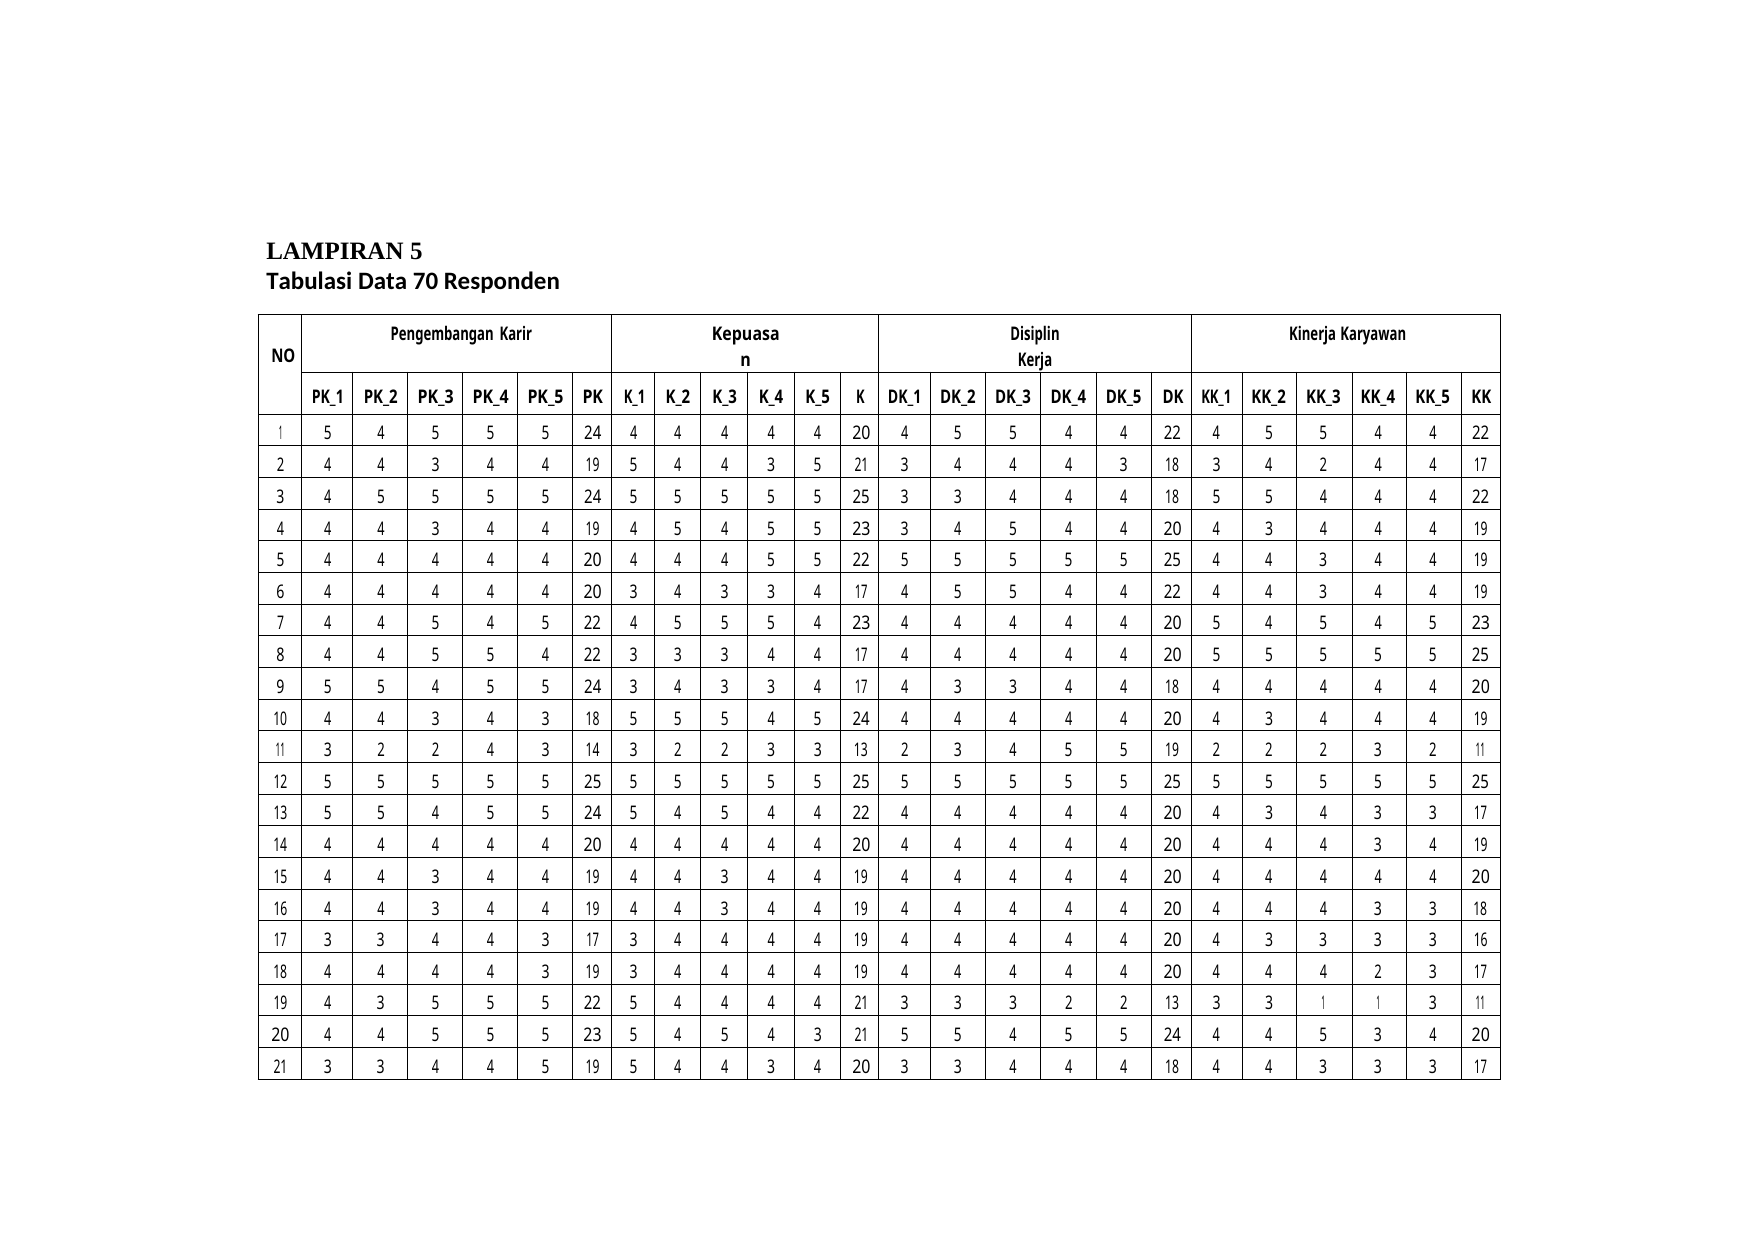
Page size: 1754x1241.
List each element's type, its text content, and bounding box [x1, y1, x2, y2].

table_cell 4 [302, 446, 352, 477]
table_cell PK_3 [408, 373, 462, 413]
table_cell 4 [1243, 890, 1296, 920]
table_cell 4 [1192, 668, 1242, 698]
table_cell 4 [408, 953, 462, 983]
table_cell 2 [879, 731, 930, 762]
table_cell 4 [1407, 415, 1461, 445]
table_cell 3 [612, 636, 654, 667]
table_cell 4 [1297, 668, 1352, 698]
table_cell 4 [612, 826, 654, 857]
table_cell 4 [701, 446, 747, 477]
table_cell 20 [573, 541, 611, 572]
table_cell 3 [612, 668, 654, 698]
table_cell 4 [1192, 953, 1242, 983]
table_cell 4 [655, 921, 700, 952]
table_cell 4 [302, 826, 352, 857]
table_cell 4 [986, 795, 1040, 825]
table_cell 4 [353, 1016, 407, 1047]
table_cell 4 [518, 826, 572, 857]
table_cell 3 [408, 510, 462, 540]
table_cell 5 [986, 415, 1040, 445]
table_cell 4 [931, 700, 985, 730]
table_cell 4 [518, 858, 572, 888]
table_cell 18 [1462, 890, 1500, 920]
table_cell 5 [655, 700, 700, 730]
table_cell 3 [1297, 573, 1352, 603]
table_cell 20 [841, 826, 878, 857]
table_cell 4 [1192, 700, 1242, 730]
table_cell DK_5 [1097, 373, 1151, 413]
table_cell PK_1 [302, 373, 352, 413]
table_cell 4 [1353, 541, 1406, 572]
table_cell 1 [1297, 985, 1352, 1015]
table_cell 25 [1462, 763, 1500, 793]
table_cell 4 [353, 890, 407, 920]
table_cell 3 [353, 985, 407, 1015]
table_cell 4 [1192, 858, 1242, 888]
table_cell 18 [573, 700, 611, 730]
table_cell 5 [986, 541, 1040, 572]
table_cell 4 [1353, 415, 1406, 445]
table_cell 3 [353, 921, 407, 952]
table_cell 3 [1407, 953, 1461, 983]
table_cell 4 [1041, 605, 1096, 635]
table_cell 3 [879, 446, 930, 477]
table_cell 19 [841, 921, 878, 952]
table_cell 4 [1041, 795, 1096, 825]
table_cell 5 [408, 763, 462, 793]
table_cell 19 [841, 858, 878, 888]
table_cell 4 [302, 605, 352, 635]
table_cell 3 [612, 731, 654, 762]
table_cell 17 [1462, 953, 1500, 983]
table_cell 5 [1041, 731, 1096, 762]
table_cell 4 [986, 953, 1040, 983]
table_cell 4 [408, 826, 462, 857]
table_cell 3 [1407, 921, 1461, 952]
table_cell 5 [1041, 763, 1096, 793]
table_cell DK_2 [931, 373, 985, 413]
table_cell 4 [1192, 415, 1242, 445]
table_cell 21 [841, 446, 878, 477]
table_cell 5 [463, 478, 517, 508]
table_cell 4 [986, 1048, 1040, 1078]
table_cell 19 [841, 890, 878, 920]
table_cell 4 [463, 731, 517, 762]
table_cell 4 [353, 826, 407, 857]
table_cell 4 [931, 826, 985, 857]
table_cell 5 [353, 478, 407, 508]
table_cell 5 [931, 415, 985, 445]
table_cell 4 [931, 858, 985, 888]
table_cell 4 [353, 573, 407, 603]
table_cell 5 [408, 605, 462, 635]
table_cell 4 [655, 795, 700, 825]
table_cell 4 [1097, 921, 1151, 952]
table_cell 4 [655, 668, 700, 698]
table_cell 5 [931, 573, 985, 603]
table_cell 3 [1353, 731, 1406, 762]
table_cell 13 [841, 731, 878, 762]
table_cell 3 [259, 478, 301, 508]
table_cell 25 [573, 763, 611, 793]
table_cell 20 [1152, 858, 1191, 888]
table_cell 4 [655, 890, 700, 920]
table_cell 3 [1353, 1048, 1406, 1078]
table_cell 3 [1097, 446, 1151, 477]
table_cell 4 [1243, 573, 1296, 603]
table_cell 5 [1407, 763, 1461, 793]
table_cell 4 [986, 636, 1040, 667]
table_header Pengembangan Karir [302, 315, 611, 372]
table_cell 21 [841, 985, 878, 1015]
table_cell 4 [1097, 1048, 1151, 1078]
table_cell 4 [1041, 700, 1096, 730]
table_cell 5 [408, 985, 462, 1015]
table_cell KK_1 [1192, 373, 1242, 413]
table_cell PK_2 [353, 373, 407, 413]
table_cell 5 [986, 573, 1040, 603]
table_cell 5 [655, 510, 700, 540]
table_cell 5 [518, 605, 572, 635]
table_cell 3 [748, 573, 794, 603]
table_cell 4 [302, 890, 352, 920]
table_cell 4 [1041, 478, 1096, 508]
table_cell 4 [518, 890, 572, 920]
table_cell 25 [1152, 541, 1191, 572]
table_cell 5 [701, 795, 747, 825]
table_cell 4 [463, 573, 517, 603]
table_cell 5 [302, 795, 352, 825]
table_cell 4 [879, 605, 930, 635]
table_cell 2 [1243, 731, 1296, 762]
table_cell 4 [1353, 858, 1406, 888]
table_cell 5 [1192, 636, 1242, 667]
table_cell 4 [1297, 826, 1352, 857]
table_cell 4 [1192, 1016, 1242, 1047]
table_cell PK_5 [518, 373, 572, 413]
table_cell 25 [1462, 636, 1500, 667]
table_cell 21 [841, 1016, 878, 1047]
table_cell 5 [518, 1048, 572, 1078]
table_cell 4 [1407, 858, 1461, 888]
table_cell 4 [655, 858, 700, 888]
table_cell 5 [518, 478, 572, 508]
table_cell 3 [408, 446, 462, 477]
table_cell 22 [573, 636, 611, 667]
table_cell 2 [259, 446, 301, 477]
table_cell 4 [612, 605, 654, 635]
table_cell 4 [655, 446, 700, 477]
table_cell 5 [701, 1016, 747, 1047]
table_cell 5 [931, 763, 985, 793]
table_cell 4 [1097, 953, 1151, 983]
table_cell 4 [408, 921, 462, 952]
table_cell 4 [463, 953, 517, 983]
table_cell 20 [1152, 953, 1191, 983]
table_cell 3 [1407, 795, 1461, 825]
table_cell 5 [463, 795, 517, 825]
table_cell 4 [302, 700, 352, 730]
table_cell 4 [1041, 953, 1096, 983]
table_cell 4 [1041, 573, 1096, 603]
table_cell 4 [748, 700, 794, 730]
table_cell 3 [1407, 985, 1461, 1015]
table_cell 3 [302, 1048, 352, 1078]
table_cell 4 [748, 795, 794, 825]
table_cell 22 [573, 985, 611, 1015]
table_cell 17 [841, 668, 878, 698]
table_cell 4 [1041, 446, 1096, 477]
table_cell 5 [518, 1016, 572, 1047]
table_cell 19 [1462, 510, 1500, 540]
table_cell 3 [1353, 921, 1406, 952]
table_cell 2 [1297, 446, 1352, 477]
table_cell 3 [1297, 541, 1352, 572]
table_cell 4 [302, 541, 352, 572]
table_cell 3 [408, 890, 462, 920]
table_cell 8 [259, 636, 301, 667]
table_cell K [841, 373, 878, 413]
table_cell 5 [795, 510, 840, 540]
table_cell 4 [1041, 668, 1096, 698]
table_cell 5 [748, 510, 794, 540]
table_cell 4 [879, 415, 930, 445]
table_cell 4 [1192, 1048, 1242, 1078]
table_cell 4 [353, 605, 407, 635]
table_cell 4 [1407, 1016, 1461, 1047]
table_cell 5 [1192, 605, 1242, 635]
table_cell 4 [986, 446, 1040, 477]
table_cell 4 [353, 700, 407, 730]
table_cell 3 [1297, 1048, 1352, 1078]
table_cell 4 [1353, 700, 1406, 730]
table_cell 4 [518, 636, 572, 667]
table_cell 4 [1407, 446, 1461, 477]
table_cell 20 [1152, 921, 1191, 952]
table_cell 4 [353, 541, 407, 572]
table_cell 23 [573, 1016, 611, 1047]
table_cell 4 [748, 953, 794, 983]
table_cell 4 [1353, 446, 1406, 477]
table_cell 17 [1462, 446, 1500, 477]
table_cell 4 [302, 858, 352, 888]
table_cell 4 [1243, 953, 1296, 983]
table_cell 19 [1462, 700, 1500, 730]
table_cell 4 [701, 415, 747, 445]
table_cell 4 [986, 1016, 1040, 1047]
table_cell 4 [879, 921, 930, 952]
table_cell 4 [879, 573, 930, 603]
table_cell 5 [612, 700, 654, 730]
text Tabulasi Data 70 Responden [266, 265, 1510, 295]
table_cell 4 [931, 446, 985, 477]
table_cell 5 [463, 415, 517, 445]
table_cell 3 [1407, 890, 1461, 920]
table_cell 17 [1462, 1048, 1500, 1078]
table_cell 4 [408, 573, 462, 603]
table_cell 4 [1407, 700, 1461, 730]
table_cell KK_3 [1297, 373, 1352, 413]
table_cell 23 [1462, 605, 1500, 635]
table_cell 25 [841, 763, 878, 793]
table_cell 4 [931, 605, 985, 635]
table_cell 5 [748, 478, 794, 508]
table_cell 4 [1243, 668, 1296, 698]
table_cell 4 [1097, 605, 1151, 635]
table_cell 4 [463, 858, 517, 888]
table_cell 4 [879, 668, 930, 698]
table_cell 5 [1353, 636, 1406, 667]
table_cell 13 [259, 795, 301, 825]
table_cell 17 [573, 921, 611, 952]
table_cell 3 [612, 921, 654, 952]
table_cell 4 [1041, 890, 1096, 920]
table_cell 11 [1462, 731, 1500, 762]
table_cell 18 [259, 953, 301, 983]
table_cell 3 [701, 858, 747, 888]
table_cell 4 [1297, 890, 1352, 920]
table_cell 5 [879, 1016, 930, 1047]
table_cell 5 [1041, 541, 1096, 572]
table_cell 4 [612, 890, 654, 920]
table_cell 4 [748, 826, 794, 857]
table_cell 4 [986, 605, 1040, 635]
table_cell 5 [1041, 1016, 1096, 1047]
table_cell 4 [931, 510, 985, 540]
table_cell 22 [1462, 415, 1500, 445]
table_cell 3 [986, 668, 1040, 698]
table_cell 4 [353, 446, 407, 477]
table_cell 4 [931, 795, 985, 825]
table_cell 4 [795, 858, 840, 888]
table_cell 4 [931, 636, 985, 667]
table_cell 3 [701, 668, 747, 698]
subtitle LAMPIRAN 5 [266, 236, 1510, 265]
table_cell 20 [573, 573, 611, 603]
table_cell 4 [795, 573, 840, 603]
table_cell 4 [612, 510, 654, 540]
table_cell 4 [1192, 921, 1242, 952]
table_cell 3 [1192, 985, 1242, 1015]
table_cell 20 [1152, 700, 1191, 730]
table_cell 5 [353, 763, 407, 793]
table_cell 5 [795, 478, 840, 508]
table_cell DK_3 [986, 373, 1040, 413]
table_cell 5 [408, 478, 462, 508]
table_cell 4 [463, 541, 517, 572]
table_cell 4 [1097, 858, 1151, 888]
table_cell 4 [302, 985, 352, 1015]
table_cell 6 [259, 573, 301, 603]
table_cell 5 [612, 446, 654, 477]
table_cell 4 [1297, 795, 1352, 825]
table_cell DK [1152, 373, 1191, 413]
table_cell 5 [1097, 541, 1151, 572]
table_cell 3 [931, 478, 985, 508]
table_cell 20 [1462, 668, 1500, 698]
table_cell 4 [1097, 826, 1151, 857]
table_cell 3 [655, 636, 700, 667]
table_cell 4 [1407, 668, 1461, 698]
table_cell 5 [518, 985, 572, 1015]
table_cell 18 [1152, 1048, 1191, 1078]
table_cell 24 [573, 795, 611, 825]
table_cell 5 [408, 1016, 462, 1047]
table_cell 5 [463, 636, 517, 667]
table_cell 5 [612, 763, 654, 793]
table_cell 4 [1192, 510, 1242, 540]
table_cell 4 [408, 668, 462, 698]
table_cell 23 [841, 510, 878, 540]
table_cell 3 [1297, 921, 1352, 952]
table_cell 19 [1462, 541, 1500, 572]
table_cell 5 [879, 763, 930, 793]
table_cell 4 [986, 826, 1040, 857]
table_cell K_3 [701, 373, 747, 413]
table_cell 3 [302, 731, 352, 762]
table_cell 4 [1243, 541, 1296, 572]
table_cell 5 [1192, 478, 1242, 508]
table_cell 4 [1407, 478, 1461, 508]
table_cell DK_4 [1041, 373, 1096, 413]
table_cell 18 [1152, 478, 1191, 508]
table_cell 20 [1462, 1016, 1500, 1047]
table_cell 4 [795, 985, 840, 1015]
table_cell 4 [655, 826, 700, 857]
table_cell 4 [1041, 415, 1096, 445]
table_cell 5 [302, 763, 352, 793]
table_cell 24 [1152, 1016, 1191, 1047]
table_cell 4 [408, 541, 462, 572]
table_cell 4 [1297, 858, 1352, 888]
table_cell 4 [795, 826, 840, 857]
table_cell 5 [463, 763, 517, 793]
table_cell 3 [795, 731, 840, 762]
table_cell 4 [879, 953, 930, 983]
table_cell 4 [748, 858, 794, 888]
table_cell DK_1 [879, 373, 930, 413]
table_cell 19 [573, 890, 611, 920]
table_cell 4 [748, 921, 794, 952]
table_cell 12 [259, 763, 301, 793]
table_cell 14 [259, 826, 301, 857]
table_cell 4 [353, 953, 407, 983]
table_cell 4 [1097, 636, 1151, 667]
table_cell 4 [463, 1048, 517, 1078]
table_cell 4 [1243, 446, 1296, 477]
table_cell 5 [259, 541, 301, 572]
table_cell 4 [612, 415, 654, 445]
table_cell 4 [795, 605, 840, 635]
table_cell 9 [259, 668, 301, 698]
table_cell 4 [302, 1016, 352, 1047]
table_cell 5 [463, 1016, 517, 1047]
table_cell 4 [408, 1048, 462, 1078]
table_cell 21 [259, 1048, 301, 1078]
table_cell 3 [1243, 921, 1296, 952]
table_cell 2 [1041, 985, 1096, 1015]
table_cell 4 [1407, 541, 1461, 572]
table_cell 5 [748, 541, 794, 572]
table_cell 5 [1192, 763, 1242, 793]
table_cell 4 [353, 858, 407, 888]
table_cell 4 [1243, 1016, 1296, 1047]
table_cell 3 [879, 1048, 930, 1078]
table_cell 13 [1152, 985, 1191, 1015]
table_cell 4 [795, 890, 840, 920]
table_cell 4 [1097, 668, 1151, 698]
table_cell 4 [612, 541, 654, 572]
table_cell 2 [1407, 731, 1461, 762]
table_cell 4 [1097, 890, 1151, 920]
table_cell K_2 [655, 373, 700, 413]
table_cell 5 [302, 668, 352, 698]
table_cell 5 [408, 636, 462, 667]
table_cell 5 [701, 763, 747, 793]
table_cell 5 [518, 668, 572, 698]
table_cell 3 [1243, 985, 1296, 1015]
table_cell 4 [655, 985, 700, 1015]
table_cell 3 [1243, 510, 1296, 540]
table_cell 3 [931, 731, 985, 762]
table_cell 20 [1152, 510, 1191, 540]
table_cell 19 [573, 446, 611, 477]
table_cell 4 [879, 795, 930, 825]
table_cell 4 [1097, 573, 1151, 603]
table_cell 25 [841, 478, 878, 508]
table_cell 3 [701, 573, 747, 603]
table_cell 5 [1243, 763, 1296, 793]
table_cell 24 [573, 415, 611, 445]
table_cell 4 [1243, 826, 1296, 857]
table_cell 4 [259, 510, 301, 540]
table_cell 5 [612, 1048, 654, 1078]
table_cell 22 [841, 795, 878, 825]
table_cell 4 [302, 953, 352, 983]
table_cell 5 [612, 1016, 654, 1047]
table_cell 25 [1152, 763, 1191, 793]
table_cell 4 [1097, 510, 1151, 540]
table_cell 4 [463, 826, 517, 857]
table_cell 20 [1152, 826, 1191, 857]
table_cell 3 [1353, 1016, 1406, 1047]
table_cell 5 [795, 763, 840, 793]
table_cell 4 [701, 1048, 747, 1078]
table_cell 3 [701, 890, 747, 920]
table_cell 1 [259, 415, 301, 445]
table_cell 4 [302, 478, 352, 508]
table_cell K_1 [612, 373, 654, 413]
table_cell 2 [408, 731, 462, 762]
table_cell 3 [612, 953, 654, 983]
table_cell 5 [1243, 415, 1296, 445]
table_cell 3 [518, 921, 572, 952]
table_cell 22 [1462, 478, 1500, 508]
table_cell PK [573, 373, 611, 413]
table_cell 4 [1192, 573, 1242, 603]
table_cell 4 [518, 573, 572, 603]
table_cell 20 [259, 1016, 301, 1047]
table_cell 5 [701, 478, 747, 508]
table_cell 5 [612, 478, 654, 508]
table_cell 4 [1353, 573, 1406, 603]
table_cell 5 [353, 795, 407, 825]
table_cell 18 [1152, 446, 1191, 477]
table_cell 20 [1152, 636, 1191, 667]
table_cell 4 [1353, 605, 1406, 635]
table_cell 3 [518, 731, 572, 762]
table_cell 20 [1152, 605, 1191, 635]
table_cell 5 [1243, 636, 1296, 667]
table_cell 4 [701, 953, 747, 983]
table_cell 17 [841, 573, 878, 603]
table_header Kepuasan [612, 315, 878, 372]
table_cell 4 [986, 700, 1040, 730]
table_cell 20 [573, 826, 611, 857]
table_cell 4 [986, 921, 1040, 952]
table_cell 19 [573, 953, 611, 983]
table_cell 5 [879, 541, 930, 572]
table_cell 4 [986, 731, 1040, 762]
table_cell 4 [1407, 510, 1461, 540]
table_cell 4 [353, 636, 407, 667]
table_cell 5 [795, 700, 840, 730]
table_cell 4 [1297, 700, 1352, 730]
table_cell 24 [841, 700, 878, 730]
table_cell 4 [1192, 795, 1242, 825]
table_cell 4 [1297, 478, 1352, 508]
table_cell 3 [612, 573, 654, 603]
table_cell 3 [748, 1048, 794, 1078]
table_cell 4 [795, 921, 840, 952]
table_cell 4 [1097, 415, 1151, 445]
table_cell 4 [518, 446, 572, 477]
table_cell 3 [518, 700, 572, 730]
table_cell K_4 [748, 373, 794, 413]
table_cell 4 [1243, 858, 1296, 888]
table_cell 4 [302, 510, 352, 540]
table_cell 4 [1243, 1048, 1296, 1078]
table_cell 4 [879, 858, 930, 888]
table_cell 4 [1243, 605, 1296, 635]
table_cell 4 [1097, 478, 1151, 508]
table_cell 17 [841, 636, 878, 667]
table_cell 3 [879, 510, 930, 540]
table_cell 3 [1353, 826, 1406, 857]
table_cell 10 [259, 700, 301, 730]
table_cell 2 [701, 731, 747, 762]
table_cell 5 [1297, 763, 1352, 793]
table_cell 2 [655, 731, 700, 762]
table_cell 4 [795, 795, 840, 825]
table_cell 4 [795, 1048, 840, 1078]
table_cell 4 [879, 890, 930, 920]
table_cell 4 [1297, 953, 1352, 983]
table_cell 22 [1152, 415, 1191, 445]
table_cell 3 [408, 700, 462, 730]
table_cell 3 [701, 636, 747, 667]
table_cell 4 [1353, 668, 1406, 698]
table_cell 5 [353, 668, 407, 698]
table_cell 4 [1353, 478, 1406, 508]
table_cell 2 [1353, 953, 1406, 983]
table_cell 4 [1041, 921, 1096, 952]
table_cell 22 [573, 605, 611, 635]
table_cell 4 [986, 478, 1040, 508]
table_cell 17 [259, 921, 301, 952]
table_cell 4 [748, 1016, 794, 1047]
table_cell 5 [701, 605, 747, 635]
table_cell 4 [1097, 795, 1151, 825]
table_cell 4 [1192, 890, 1242, 920]
table_cell 4 [463, 605, 517, 635]
table_cell 16 [1462, 921, 1500, 952]
table_cell K_5 [795, 373, 840, 413]
table_cell 4 [931, 890, 985, 920]
table_cell 4 [463, 890, 517, 920]
table_cell 4 [1041, 1048, 1096, 1078]
table_cell 4 [655, 541, 700, 572]
table_cell 5 [701, 700, 747, 730]
table_cell 4 [748, 415, 794, 445]
table_cell 5 [463, 985, 517, 1015]
table_cell 4 [655, 415, 700, 445]
table_cell 2 [1097, 985, 1151, 1015]
table_cell 15 [259, 858, 301, 888]
table_cell 4 [1097, 700, 1151, 730]
table_cell 4 [463, 921, 517, 952]
table_cell 19 [573, 510, 611, 540]
table_cell 3 [986, 985, 1040, 1015]
table_header NO [259, 315, 301, 413]
table_cell 5 [463, 668, 517, 698]
table_cell 4 [701, 826, 747, 857]
table_cell 4 [879, 826, 930, 857]
table_cell 4 [463, 700, 517, 730]
table_cell 4 [518, 510, 572, 540]
table_cell 4 [701, 985, 747, 1015]
table_cell 4 [353, 415, 407, 445]
table_cell 3 [302, 921, 352, 952]
table_cell 19 [841, 953, 878, 983]
table_cell 11 [1462, 985, 1500, 1015]
table_cell 4 [1041, 636, 1096, 667]
table_cell 5 [1243, 478, 1296, 508]
table_cell 4 [931, 921, 985, 952]
table_cell 20 [841, 1048, 878, 1078]
table_cell 14 [573, 731, 611, 762]
table_cell 4 [612, 858, 654, 888]
table_cell 4 [518, 541, 572, 572]
table_cell 4 [655, 1048, 700, 1078]
table_cell 4 [931, 953, 985, 983]
table_cell 5 [748, 763, 794, 793]
table_cell 5 [408, 415, 462, 445]
table_cell 5 [1407, 636, 1461, 667]
table_cell 2 [353, 731, 407, 762]
table_cell 17 [1462, 795, 1500, 825]
table_cell 5 [655, 605, 700, 635]
table_cell 4 [655, 573, 700, 603]
table_cell 5 [655, 763, 700, 793]
table_cell 5 [1297, 636, 1352, 667]
table_cell 4 [655, 1016, 700, 1047]
table_cell 4 [353, 510, 407, 540]
table_cell 3 [879, 478, 930, 508]
table_cell 3 [1192, 446, 1242, 477]
table_cell 5 [986, 763, 1040, 793]
table_header Disiplin Kerja [879, 315, 1191, 372]
table_cell 5 [612, 985, 654, 1015]
table_cell 19 [573, 1048, 611, 1078]
table_cell PK_4 [463, 373, 517, 413]
table_cell KK_4 [1353, 373, 1406, 413]
table_cell 4 [986, 858, 1040, 888]
table_cell 4 [463, 446, 517, 477]
table_cell 5 [612, 795, 654, 825]
table_cell 3 [518, 953, 572, 983]
table_cell KK [1462, 373, 1500, 413]
table_cell 4 [748, 985, 794, 1015]
table_cell 19 [573, 858, 611, 888]
table_cell 4 [879, 636, 930, 667]
table_cell 5 [931, 541, 985, 572]
table_cell 4 [1297, 510, 1352, 540]
table_cell 4 [655, 953, 700, 983]
table_cell 3 [879, 985, 930, 1015]
table_cell 22 [841, 541, 878, 572]
table_cell 20 [1462, 858, 1500, 888]
table_cell 4 [463, 510, 517, 540]
table_cell 5 [1097, 763, 1151, 793]
table_cell 3 [1243, 700, 1296, 730]
table_cell 1 [1353, 985, 1406, 1015]
table_cell 5 [1297, 1016, 1352, 1047]
table_cell 20 [841, 415, 878, 445]
table_cell 5 [795, 541, 840, 572]
table_cell 5 [1297, 605, 1352, 635]
table_cell 7 [259, 605, 301, 635]
table_cell 4 [1353, 510, 1406, 540]
table_cell 2 [1297, 731, 1352, 762]
table_cell 4 [701, 541, 747, 572]
table_cell 3 [931, 985, 985, 1015]
table_cell 23 [841, 605, 878, 635]
table_cell 24 [573, 478, 611, 508]
table_cell 5 [518, 415, 572, 445]
table_cell 5 [302, 415, 352, 445]
table_cell 3 [748, 668, 794, 698]
table_cell 4 [795, 415, 840, 445]
table_cell 4 [701, 921, 747, 952]
table_cell 11 [259, 731, 301, 762]
table_cell 3 [748, 446, 794, 477]
table_cell 3 [748, 731, 794, 762]
table_cell 4 [302, 573, 352, 603]
table_header Kinerja Karyawan [1192, 315, 1500, 372]
table_cell 4 [1407, 573, 1461, 603]
table_cell 5 [655, 478, 700, 508]
table_cell 5 [1097, 731, 1151, 762]
table_cell 5 [1297, 415, 1352, 445]
table_cell 4 [302, 636, 352, 667]
table_cell 4 [748, 636, 794, 667]
table_cell 3 [1407, 1048, 1461, 1078]
table_cell KK_2 [1243, 373, 1296, 413]
table_cell 4 [986, 890, 1040, 920]
table_cell 5 [986, 510, 1040, 540]
table_cell 3 [795, 1016, 840, 1047]
table_cell 22 [1152, 573, 1191, 603]
table_cell 5 [518, 795, 572, 825]
table_cell 19 [1462, 573, 1500, 603]
table_cell 4 [701, 510, 747, 540]
table_cell 5 [1097, 1016, 1151, 1047]
table_cell 4 [1192, 541, 1242, 572]
table_cell 5 [518, 763, 572, 793]
table_cell 16 [259, 890, 301, 920]
table_cell KK_5 [1407, 373, 1461, 413]
table_cell 4 [795, 668, 840, 698]
table_cell 4 [1041, 826, 1096, 857]
table_cell 20 [1152, 795, 1191, 825]
table_cell 5 [748, 605, 794, 635]
table_cell 4 [1041, 510, 1096, 540]
table_cell 4 [408, 795, 462, 825]
table_cell 19 [259, 985, 301, 1015]
table_cell 24 [573, 668, 611, 698]
table_cell 5 [931, 1016, 985, 1047]
table_cell 3 [1353, 890, 1406, 920]
table_cell 4 [879, 700, 930, 730]
table_cell 4 [795, 953, 840, 983]
table_cell 19 [1462, 826, 1500, 857]
table_cell 19 [1152, 731, 1191, 762]
table_cell 5 [1407, 605, 1461, 635]
table_cell 4 [748, 890, 794, 920]
table_cell 3 [1353, 795, 1406, 825]
table_cell 4 [795, 636, 840, 667]
table_cell 5 [795, 446, 840, 477]
table_cell 3 [931, 1048, 985, 1078]
table_cell 20 [1152, 890, 1191, 920]
table_cell 5 [1353, 763, 1406, 793]
table_cell 2 [1192, 731, 1242, 762]
table_cell 4 [1407, 826, 1461, 857]
table_cell 4 [1192, 826, 1242, 857]
table_cell 18 [1152, 668, 1191, 698]
table_cell 3 [1243, 795, 1296, 825]
table_cell 3 [408, 858, 462, 888]
table_cell 4 [1041, 858, 1096, 888]
table_cell 3 [931, 668, 985, 698]
table_cell 3 [353, 1048, 407, 1078]
